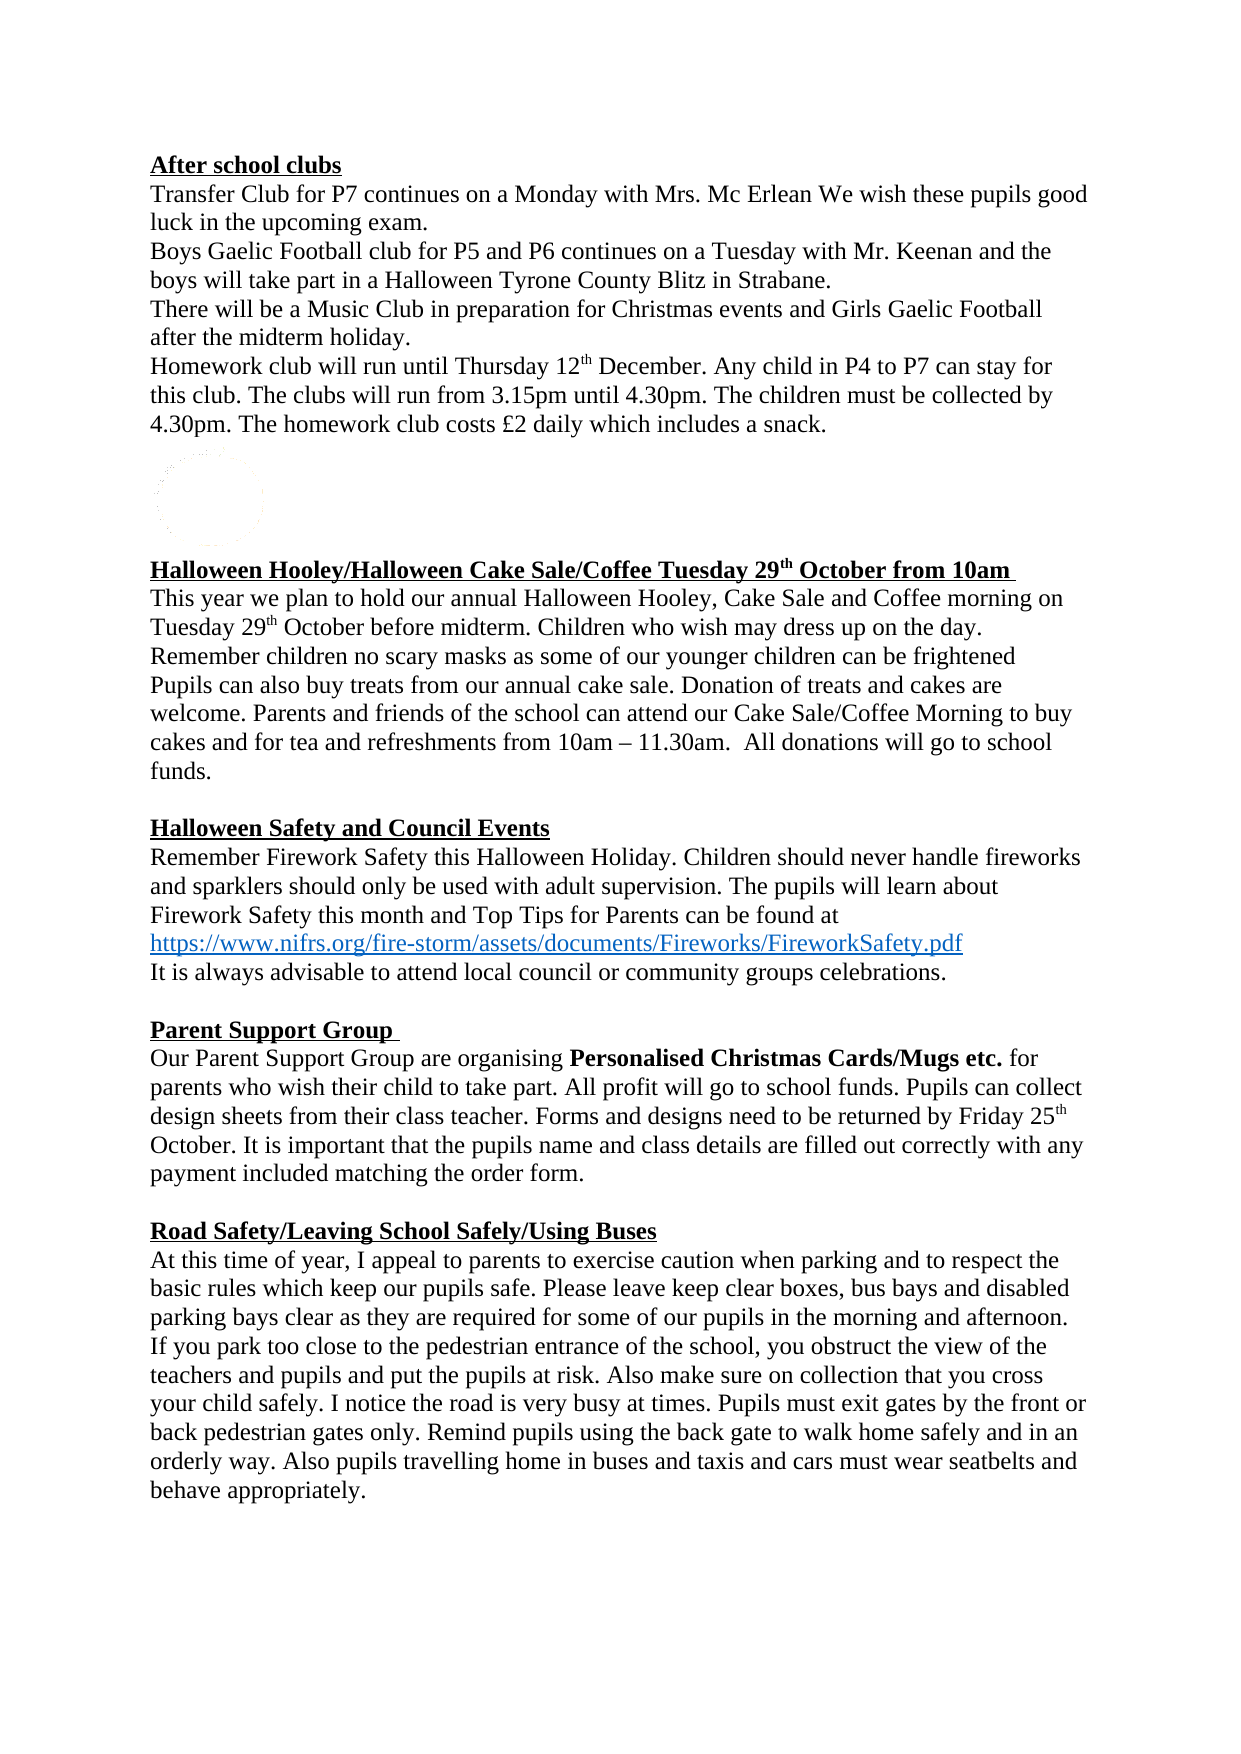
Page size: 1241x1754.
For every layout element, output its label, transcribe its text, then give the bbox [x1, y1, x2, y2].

text Pupils can also buy treats from our annual cake sale. Donation of treats and cakes are welcome. Parents and friends of the school can attend our Cake Sale/Coffee Morning to buy cakes and for tea and refreshments from 10am – 11.30am. All donations will go to school funds. [150, 670, 1090, 785]
text Parent Support Group [150, 1015, 1090, 1043]
text This year we plan to hold our annual Halloween Hooley, Cake Sale and Coffee morning on Tuesday 29th October before midterm. Children who wish may dress up on the day. Remember children no scary masks as some of our younger children can be frightened [150, 583, 1090, 670]
text Transfer Club for P7 continues on a Monday with Mrs. Mc Erlean We wish these pupils good luck in the upcoming exam. [150, 179, 1090, 236]
text https://www.nifrs.org/fire-storm/assets/documents/Fireworks/FireworkSafety.pdf [150, 928, 1090, 957]
text Homework club will run until Thursday 12th December. Any child in P4 to P7 can stay for this club. The clubs will run from 3.15pm until 4.30pm. The children must be collected by 4.30pm. The homework club costs £2 daily which includes a snack. [150, 351, 1090, 437]
text Road Safety/Leaving School Safely/Using Buses [150, 1216, 1090, 1245]
text Our Parent Support Group are organising Personalised Christmas Cards/Mugs etc. for parents who wish their child to take part. All profit will go to school funds. Pupils can collect design sheets from their class teacher. Forms and designs need to be returned by Friday 25th October. It is important that the pupils name and class details are filled out correctly with any payment included matching the order form. [150, 1043, 1090, 1187]
text Halloween Safety and Council Events [150, 813, 1090, 842]
text After school clubs [150, 150, 1090, 179]
text Boys Gaelic Football club for P5 and P6 continues on a Tuesday with Mr. Keenan and the boys will take part in a Halloween Tyrone County Blitz in Strabane. [150, 236, 1090, 294]
text At this time of year, I appeal to parents to exercise caution when parking and to respect the basic rules which keep our pupils safe. Please leave keep clear boxes, bus bays and disabled parking bays clear as they are required for some of our pupils in the morning and afternoon. If you park too close to the pedestrian entrance of the school, you obstruct the view of the teachers and pupils and put the pupils at risk. Also make sure on collection that you cross your child safely. I notice the road is very busy at times. Pupils must exit gates by the front or back pedestrian gates only. Remind pupils using the back gate to walk home safely and in an orderly way. Also pupils travelling home in buses and taxis and cars must wear seatbelts and behave appropriately. [150, 1245, 1090, 1503]
text It is always advisable to attend local council or community groups celebrations. [150, 957, 1090, 986]
text There will be a Music Club in preparation for Christmas events and Girls Gaelic Football after the midterm holiday. [150, 294, 1090, 351]
text Remember Firework Safety this Halloween Holiday. Children should never handle fireworks and sparklers should only be used with adult supervision. The pupils will learn about Firework Safety this month and Top Tips for Parents can be found at [150, 842, 1090, 928]
text Halloween Hooley/Halloween Cake Sale/Coffee Tuesday 29th October from 10am [150, 555, 1090, 583]
